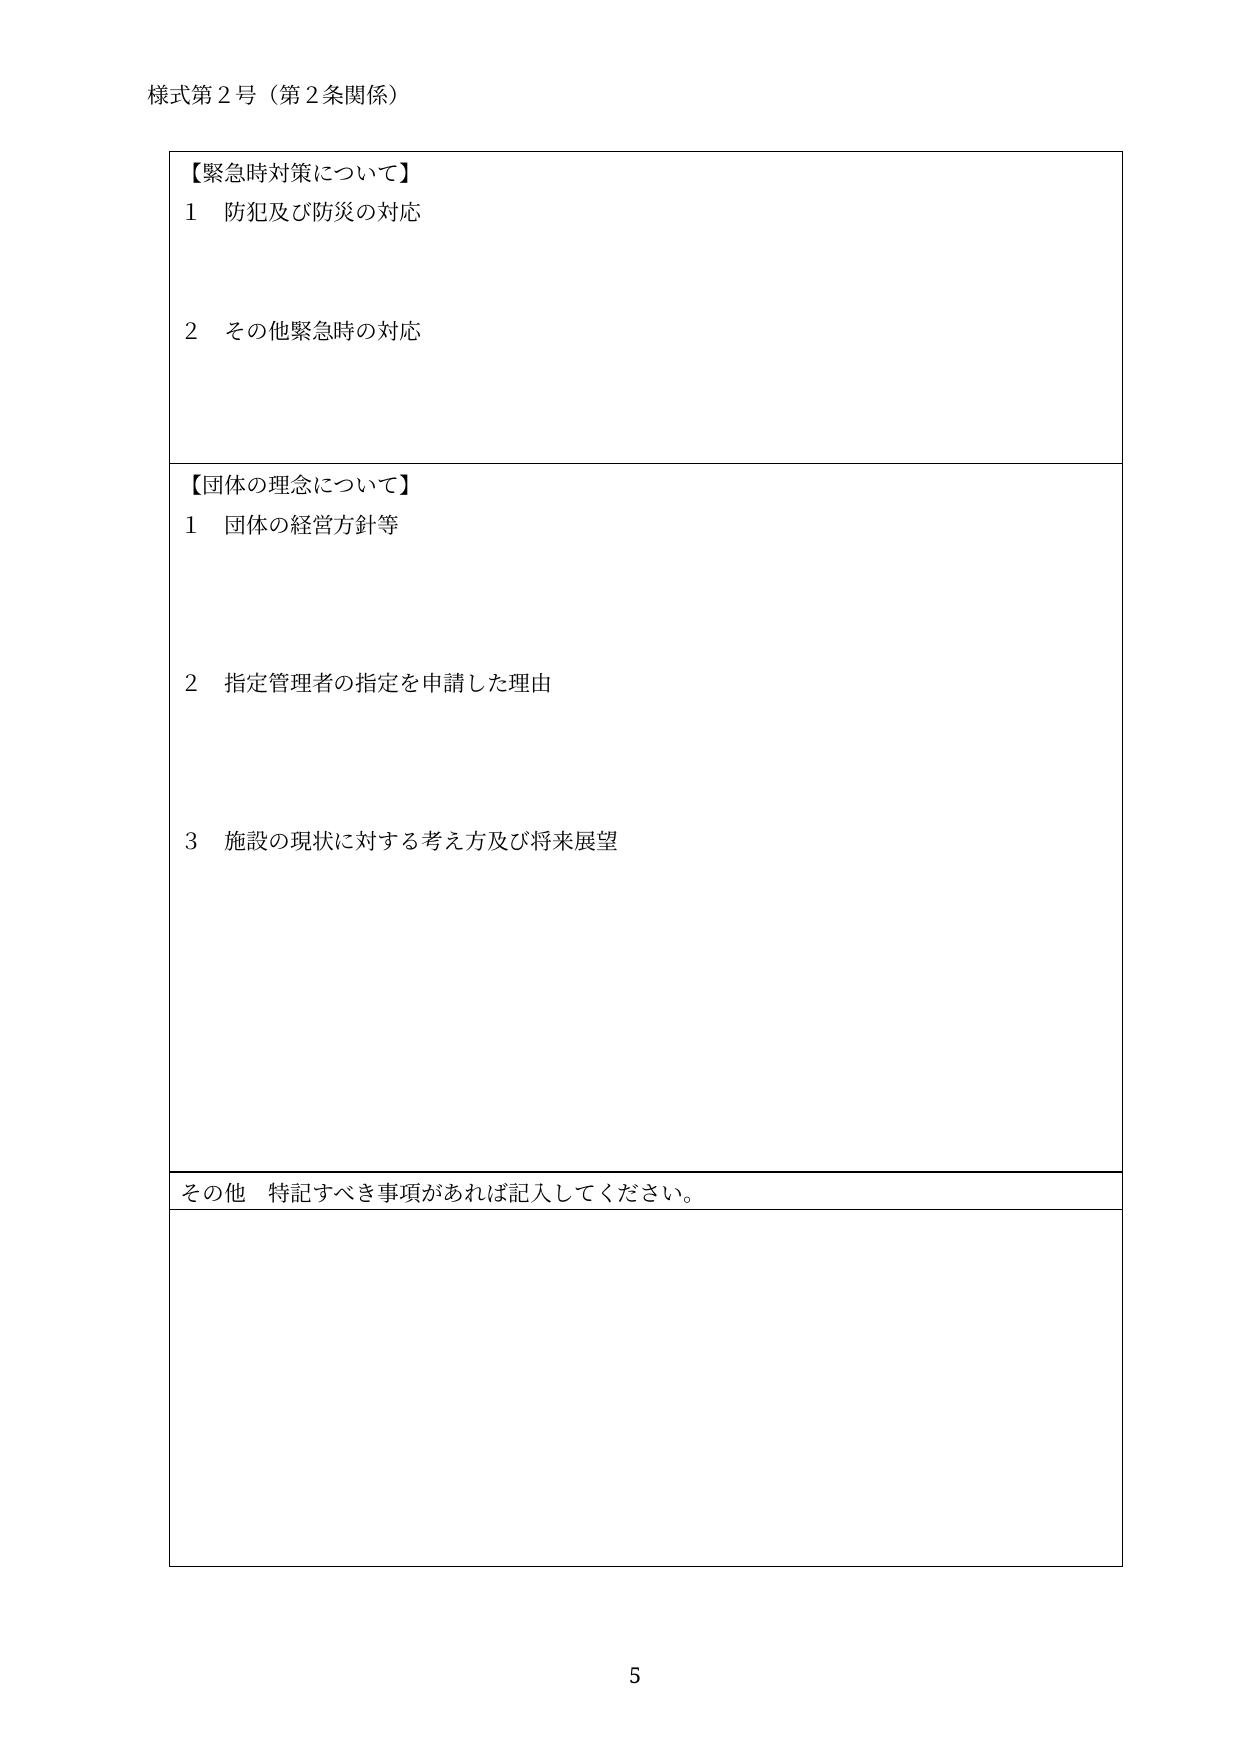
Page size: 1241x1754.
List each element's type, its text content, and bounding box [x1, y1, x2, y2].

table_cell 【団体の理念について】 １ 団体の経営方針等 ２ 指定管理者の指定を申請した理由 ３ 施設の現状に対する考え方及び将来展望 [170, 464, 1122, 1171]
table_cell [170, 1210, 1122, 1566]
table_cell その他 特記すべき事項があれば記入してください。 [170, 1173, 1122, 1209]
table_header 【緊急時対策について】 １ 防犯及び防災の対応 ２ その他緊急時の対応 [170, 152, 1122, 463]
